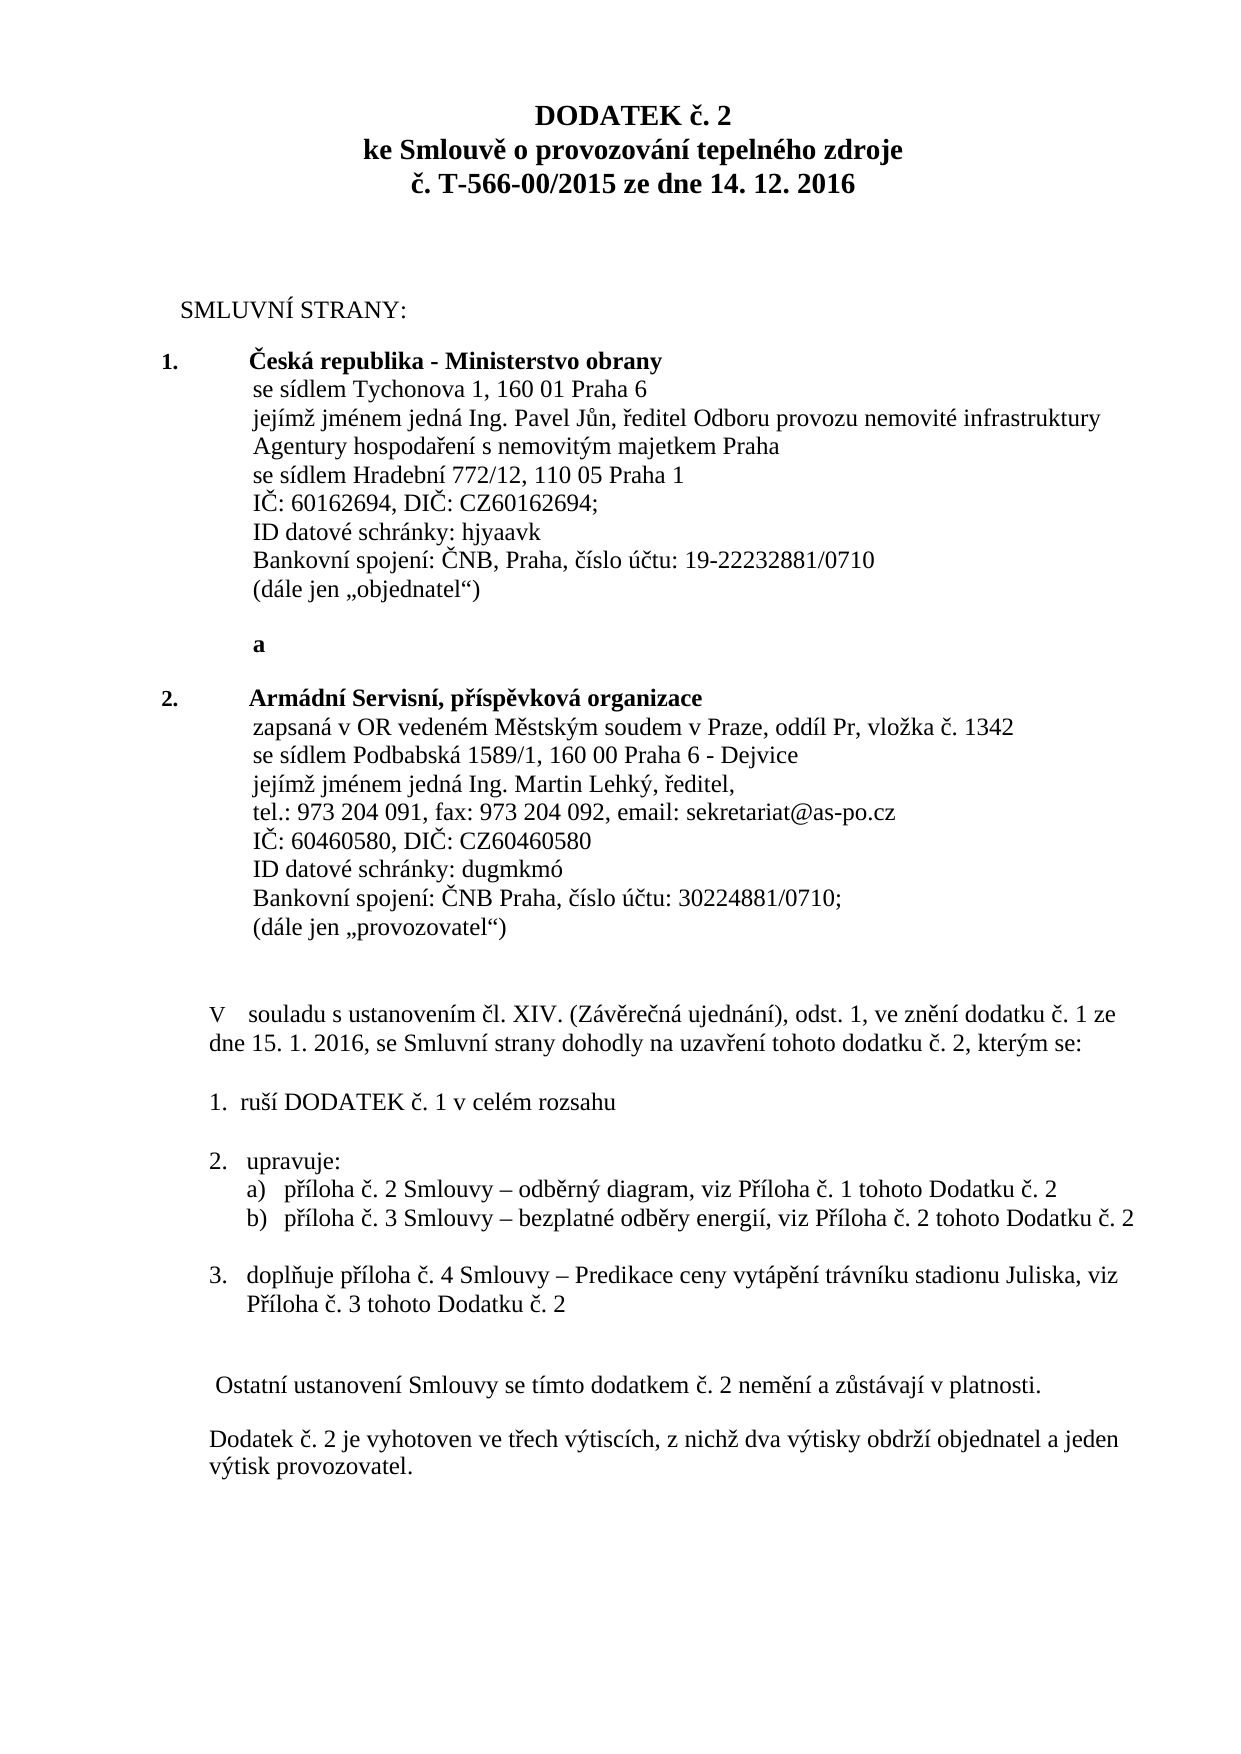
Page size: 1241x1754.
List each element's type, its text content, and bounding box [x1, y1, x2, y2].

subtitle č. T-566-00/2015 ze dne 14. 12. 2016 [130, 166, 1136, 200]
text jejímž jménem jedná Ing. Pavel Jůn, ředitel Odboru provozu nemovité infrastruktury Agentury hospodaření s nemovitým majetkem Praha [253, 403, 1184, 461]
text se sídlem Tychonova 1, 160 01 Praha 6 [253, 375, 1184, 403]
text Ostatní ustanovení Smlouvy se tímto dodatkem č. 2 nemění a zůstávají v platnosti. [209, 1374, 1140, 1399]
text (dále jen „objednatel“) [253, 575, 1184, 603]
text (dále jen „provozovatel“) [253, 912, 1184, 941]
text se sídlem Hradební 772/12, 110 05 Praha 1 [253, 461, 1184, 489]
text se sídlem Podbabská 1589/1, 160 00 Praha 6 - Dejvice [253, 741, 1184, 769]
list souladu s ustanovením čl. XIV. (Závěrečná ujednání), odst. 1, ve znění dodatku č. 1 ze dne 15. 1. 2016, se Smluvní strany dohodly na uzavření tohoto dodatku č. 2, kterým se: [209, 1000, 1140, 1057]
list příloha č. 3 Smlouvy – bezplatné odběry energií, viz Příloha č. 2 tohoto Dodatku č. 2 [246, 1204, 1140, 1232]
subtitle ke Smlouvě o provozování tepelného zdroje [130, 132, 1136, 166]
list Armádní Servisní, příspěvková organizace [161, 684, 1184, 712]
text 1. ruší DODATEK č. 1 v celém rozsahu [209, 1088, 1140, 1116]
text ID datové schránky: dugmkmó [253, 855, 1184, 884]
subtitle DODATEK č. 2 [130, 98, 1136, 132]
text jejímž jménem jedná Ing. Martin Lehký, ředitel, [253, 769, 1184, 798]
text tel.: 973 204 091, fax: 973 204 092, email: sekretariat@as-po.cz [253, 798, 1184, 827]
list příloha č. 2 Smlouvy – odběrný diagram, viz Příloha č. 1 tohoto Dodatku č. 2 [246, 1175, 1140, 1204]
list Česká republika - Ministerstvo obrany [161, 346, 1184, 375]
text SMLUVNÍ STRANY: [180, 300, 1184, 323]
text ID datové schránky: hjyaavk [253, 518, 1184, 546]
text IČ: 60162694, DIČ: CZ60162694; [253, 489, 1184, 518]
text zapsaná v OR vedeném Městským soudem v Praze, oddíl Pr, vložka č. 1342 [253, 712, 1184, 741]
list doplňuje příloha č. 4 Smlouvy – Predikace ceny vytápění trávníku stadionu Juliska, viz Příloha č. 3 tohoto Dodatku č. 2 [209, 1261, 1140, 1318]
text a [253, 632, 1184, 657]
text Dodatek č. 2 je vyhotoven ve třech výtiscích, z nichž dva výtisky obdrží objednatel a jeden výtisk provozovatel. [209, 1426, 1140, 1480]
text IČ: 60460580, DIČ: CZ60460580 [253, 827, 1184, 855]
text Bankovní spojení: ČNB, Praha, číslo účtu: 19-22232881/0710 [253, 546, 1184, 575]
text Bankovní spojení: ČNB Praha, číslo účtu: 30224881/0710; [253, 884, 1184, 912]
list upravuje: [209, 1147, 1140, 1175]
